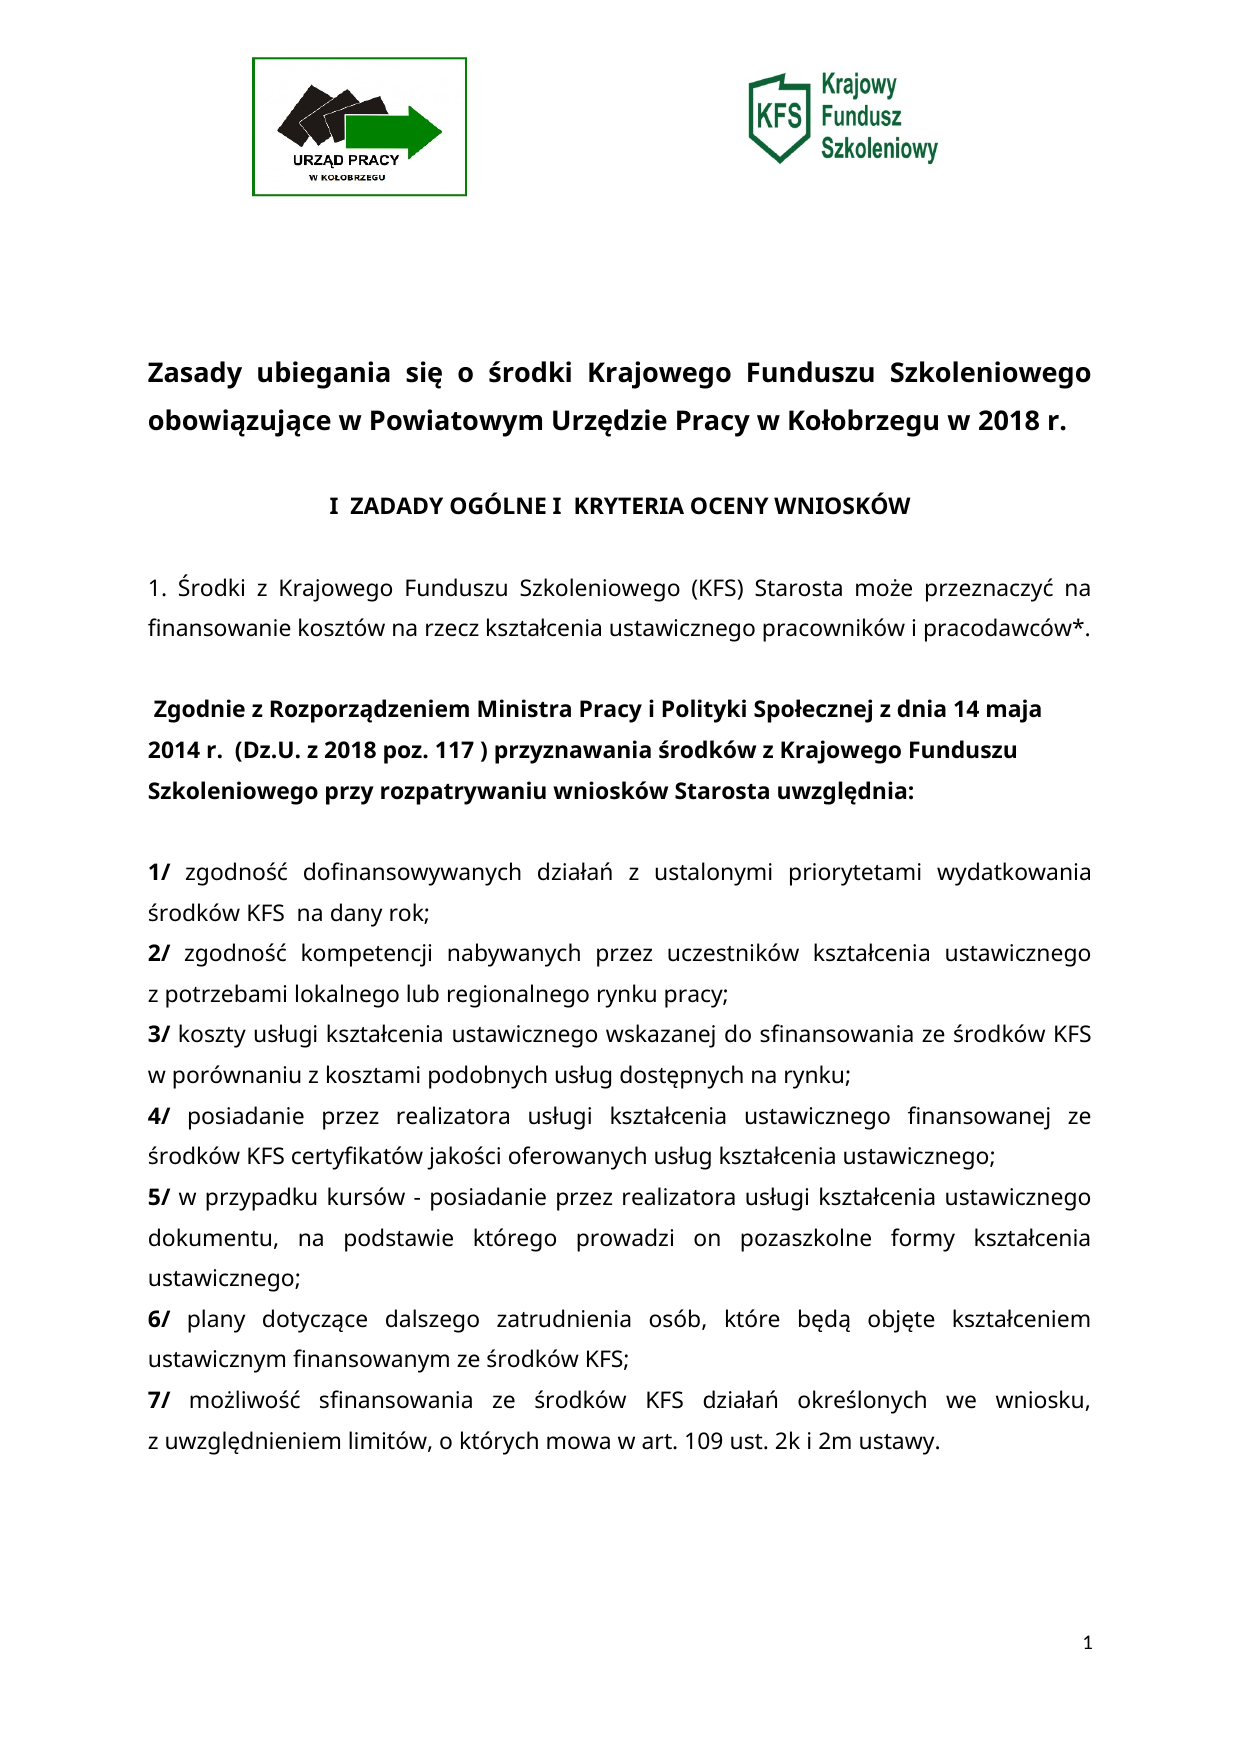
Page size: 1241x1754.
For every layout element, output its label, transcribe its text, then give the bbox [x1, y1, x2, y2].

text Zgodnie z Rozporządzeniem Ministra Pracy i Polityki Społecznej z dnia 14 maja 2014 r. (Dz.U. z 2018 poz. 117 ) przyznawania środków z Krajowego Funduszu Szkoleniowego przy rozpatrywaniu wniosków Starosta uwzględnia: [148, 693, 1093, 806]
text 1. Środki z Krajowego Funduszu Szkoleniowego (KFS) Starosta może przeznaczyć na finansowanie kosztów na rzecz kształcenia ustawicznego pracowników i pracodawców*. [148, 571, 1093, 643]
text I ZADADY OGÓLNE I KRYTERIA OCENY WNIOSKÓW [148, 490, 1093, 521]
text 4/ posiadanie przez realizatora usługi kształcenia ustawicznego finansowanej ze środków KFS certyfikatów jakości oferowanych usług kształcenia ustawicznego; [148, 1099, 1093, 1171]
text 1/ zgodność dofinansowywanych działań z ustalonymi priorytetami wydatkowania środków KFS na dany rok; [148, 856, 1093, 928]
picture [252, 25, 467, 228]
text 5/ w przypadku kursów - posiadanie przez realizatora usługi kształcenia ustawicznego dokumentu, na podstawie którego prowadzi on pozaszkolne formy kształcenia ustawicznego; [148, 1181, 1093, 1293]
text 2/ zgodność kompetencji nabywanych przez uczestników kształcenia ustawicznego z potrzebami lokalnego lub regionalnego rynku pracy; [148, 937, 1093, 1009]
text 6/ plany dotyczące dalszego zatrudnienia osób, które będą objęte kształceniem ustawicznym finansowanym ze środków KFS; [148, 1303, 1093, 1374]
text Zasady ubiegania się o środki Krajowego Funduszu Szkoleniowego obowiązujące w Powiatowym Urzędzie Pracy w Kołobrzegu w 2018 r. [148, 354, 1093, 438]
text 7/ możliwość sfinansowania ze środków KFS działań określonych we wniosku, z uwzględnieniem limitów, o których mowa w art. 109 ust. 2k i 2m ustawy. [148, 1384, 1093, 1456]
picture [743, 53, 954, 188]
text 3/ koszty usługi kształcenia ustawicznego wskazanej do sfinansowania ze środków KFS w porównaniu z kosztami podobnych usług dostępnych na rynku; [148, 1018, 1093, 1090]
